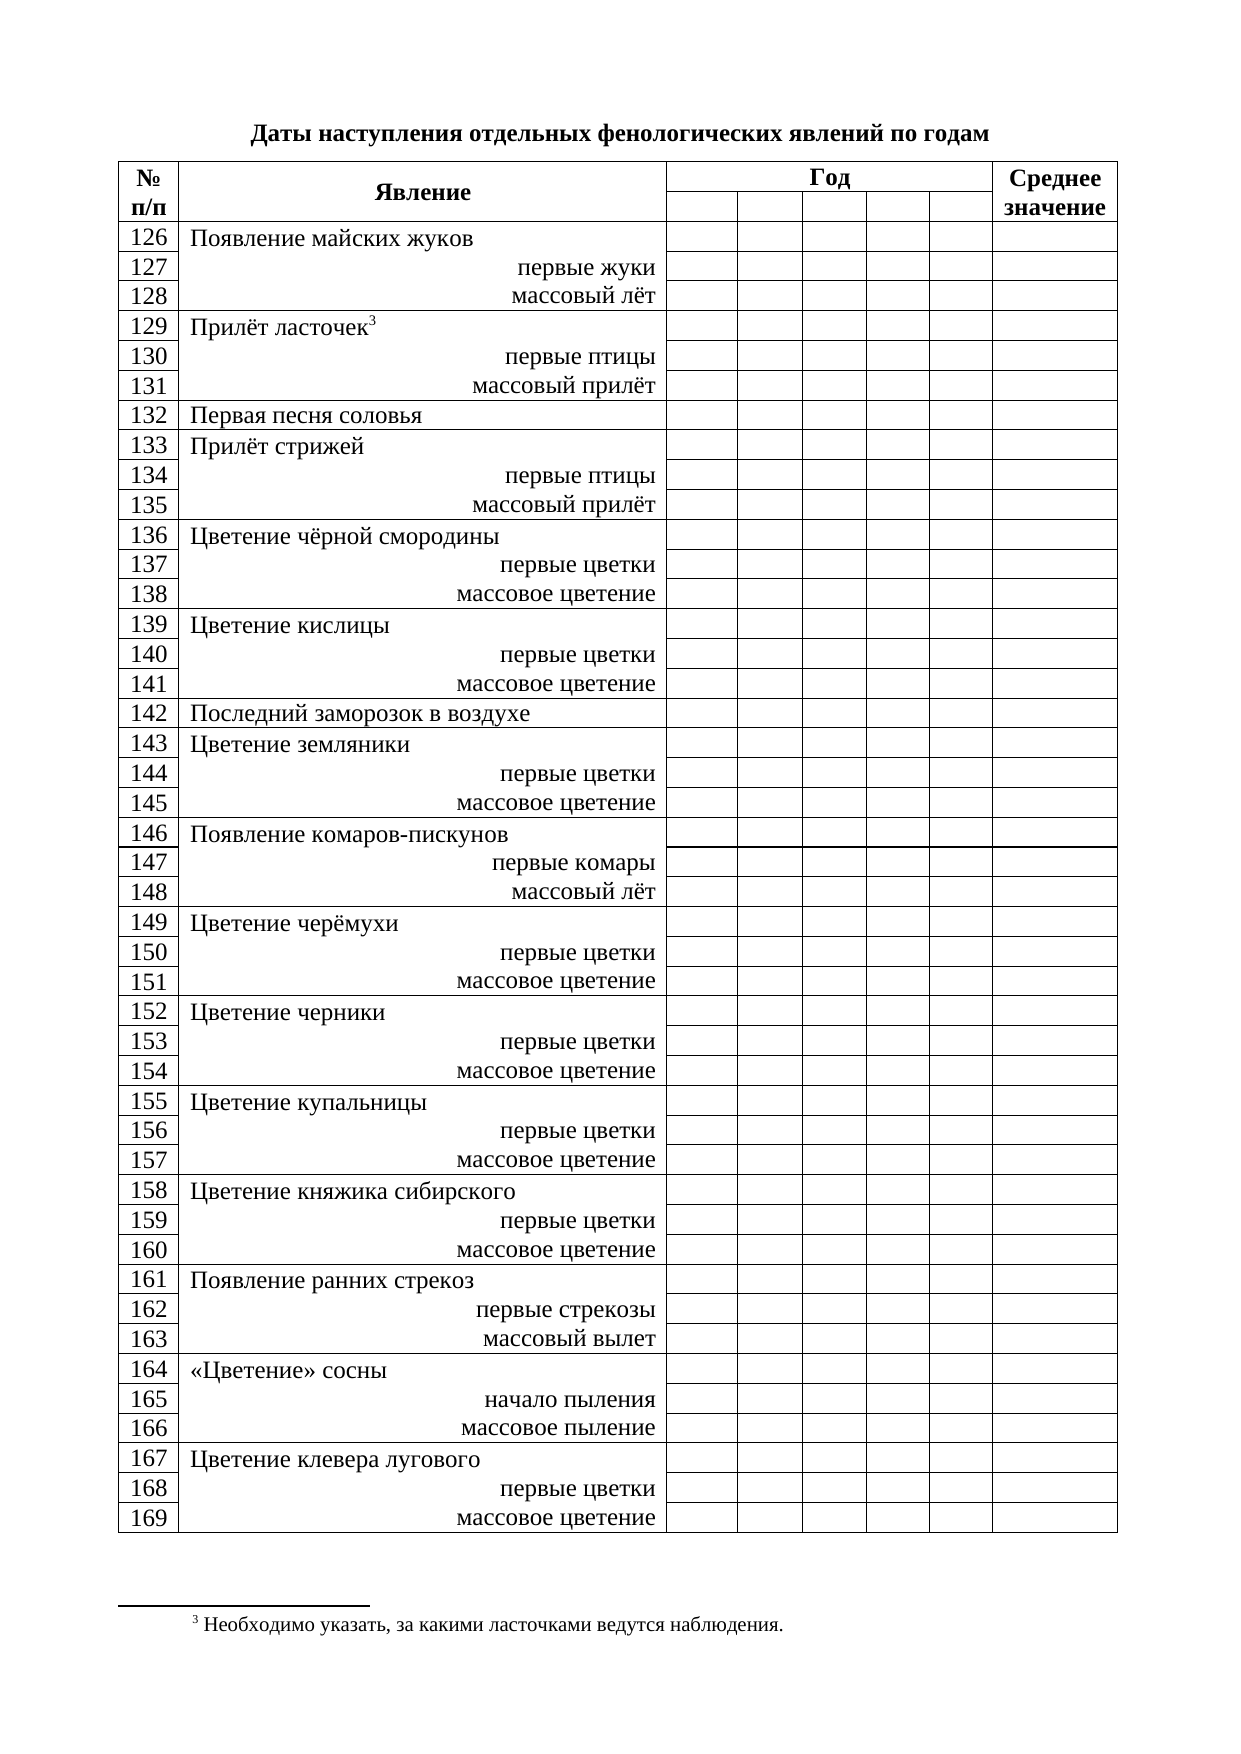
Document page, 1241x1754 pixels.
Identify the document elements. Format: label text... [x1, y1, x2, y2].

table_cell 165 [119, 1384, 178, 1412]
table_cell [738, 1294, 802, 1323]
table_cell [930, 1414, 992, 1442]
text Даты наступления отдельных фенологических явлений по годам [118, 118, 1122, 147]
table_cell [993, 877, 1117, 906]
table_cell [667, 1235, 737, 1263]
table_cell [930, 818, 992, 846]
table_cell [667, 1056, 737, 1085]
table_cell [738, 1086, 802, 1114]
table_cell [803, 1354, 866, 1383]
table_cell [930, 371, 992, 399]
table_cell [738, 1354, 802, 1383]
table_cell [738, 430, 802, 459]
table_cell [738, 311, 802, 340]
table_cell [667, 1294, 737, 1323]
table_cell [803, 311, 866, 340]
table_cell 140 [119, 639, 178, 668]
table_cell [667, 967, 737, 995]
table_cell Цветение черёмухи первые цветки массовое цветение [179, 907, 666, 995]
table_cell [738, 252, 802, 280]
table_cell [993, 1443, 1117, 1472]
table_cell 145 [119, 788, 178, 817]
table_cell [738, 937, 802, 966]
table_cell [803, 1443, 866, 1472]
table_cell [738, 490, 802, 519]
table_cell 153 [119, 1026, 178, 1055]
table_cell [930, 1384, 992, 1412]
table_cell 158 [119, 1175, 178, 1204]
table_cell [993, 550, 1117, 578]
table_cell [738, 728, 802, 757]
table_cell [667, 1026, 737, 1055]
table_cell [930, 1145, 992, 1174]
table_cell [667, 252, 737, 280]
table_cell [738, 758, 802, 787]
table_cell [803, 281, 866, 310]
table_cell [738, 788, 802, 817]
table_cell [993, 1116, 1117, 1144]
table_cell [803, 1324, 866, 1353]
table_cell [993, 281, 1117, 310]
table_cell [738, 967, 802, 995]
table_cell [993, 1026, 1117, 1055]
table_cell [738, 609, 802, 638]
table_cell [930, 579, 992, 608]
table_cell [667, 669, 737, 697]
table_cell [738, 401, 802, 429]
table_cell [867, 937, 929, 966]
table_cell [738, 1175, 802, 1204]
table_cell 143 [119, 728, 178, 757]
table_cell [738, 341, 802, 370]
table_cell [867, 788, 929, 817]
table_cell [993, 1294, 1117, 1323]
table_cell [993, 1473, 1117, 1502]
table_cell [803, 996, 866, 1025]
table_cell [667, 460, 737, 489]
table_cell [993, 1056, 1117, 1085]
table_cell [993, 520, 1117, 548]
table_cell [803, 1384, 866, 1412]
table_cell [738, 1145, 802, 1174]
table_cell [993, 490, 1117, 519]
table_cell [738, 699, 802, 727]
table_cell [667, 1414, 737, 1442]
table_cell [993, 609, 1117, 638]
table_cell 139 [119, 609, 178, 638]
table_cell [930, 996, 992, 1025]
table_cell [738, 1235, 802, 1263]
table_cell [803, 609, 866, 638]
table_cell [930, 907, 992, 936]
table_cell [867, 907, 929, 936]
table_cell [667, 579, 737, 608]
table_cell [738, 460, 802, 489]
table_cell [867, 520, 929, 548]
table_cell [867, 1294, 929, 1323]
table_cell [867, 401, 929, 429]
table_cell [930, 1056, 992, 1085]
table_cell [667, 371, 737, 399]
table_cell [867, 490, 929, 519]
table_cell [803, 1503, 866, 1532]
table_cell [993, 1235, 1117, 1263]
table_cell 149 [119, 907, 178, 936]
table_cell [867, 341, 929, 370]
table_cell Цветение купальницы первые цветки массовое цветение [179, 1086, 666, 1174]
table_cell [803, 1086, 866, 1114]
table_cell Последний заморозок в воздухе [179, 699, 666, 727]
table_cell [803, 1294, 866, 1323]
table_cell [993, 430, 1117, 459]
table_cell [738, 1384, 802, 1412]
table_cell [930, 1086, 992, 1114]
table_cell [867, 1086, 929, 1114]
table_cell [667, 699, 737, 727]
table_cell [930, 192, 992, 221]
table_cell 155 [119, 1086, 178, 1114]
table_cell [867, 848, 929, 876]
table_cell [803, 401, 866, 429]
table_cell [867, 1324, 929, 1353]
table_cell [867, 192, 929, 221]
table_cell [993, 1354, 1117, 1383]
table_cell 167 [119, 1443, 178, 1472]
table_cell [930, 520, 992, 548]
table_cell [867, 639, 929, 668]
table_cell [667, 430, 737, 459]
table_cell [803, 848, 866, 876]
table_cell [867, 1235, 929, 1263]
table_cell [738, 1265, 802, 1293]
table_cell «Цветение» сосны начало пыления массовое пыление [179, 1354, 666, 1442]
table_cell 147 [119, 848, 178, 876]
table_cell [738, 1473, 802, 1502]
table_cell [803, 669, 866, 697]
table_cell 129 [119, 311, 178, 340]
table_cell 138 [119, 579, 178, 608]
table_cell [667, 609, 737, 638]
table_cell [993, 579, 1117, 608]
table_cell [867, 1116, 929, 1144]
table_cell [993, 1324, 1117, 1353]
table_cell [667, 877, 737, 906]
table_cell [867, 1145, 929, 1174]
table_cell 148 [119, 877, 178, 906]
table_cell [993, 1384, 1117, 1412]
table_cell [803, 252, 866, 280]
table_cell [667, 937, 737, 966]
table_cell 146 [119, 818, 178, 846]
table_cell [667, 728, 737, 757]
table_cell 130 [119, 341, 178, 370]
table_cell 134 [119, 460, 178, 489]
table_cell [993, 460, 1117, 489]
table_cell [930, 669, 992, 697]
table_cell [993, 1265, 1117, 1293]
table_cell [867, 609, 929, 638]
table_cell [803, 907, 866, 936]
table_cell [803, 699, 866, 727]
table_cell [930, 1205, 992, 1234]
table_cell [993, 311, 1117, 340]
table_cell Появление майских жуков первые жуки массовый лёт [179, 222, 666, 310]
table_cell [993, 669, 1117, 697]
table_cell 137 [119, 550, 178, 578]
table_cell 152 [119, 996, 178, 1025]
table_cell 162 [119, 1294, 178, 1323]
table_cell [867, 699, 929, 727]
table_cell [803, 1145, 866, 1174]
table_cell [930, 1294, 992, 1323]
table_cell [867, 1205, 929, 1234]
table_cell [738, 1026, 802, 1055]
table_cell [867, 579, 929, 608]
table_cell [867, 996, 929, 1025]
table_cell [930, 967, 992, 995]
table_header Год [667, 162, 992, 191]
table_cell [993, 401, 1117, 429]
table_cell 163 [119, 1324, 178, 1353]
table_cell 131 [119, 371, 178, 399]
table_cell [930, 1116, 992, 1144]
table_cell [867, 1026, 929, 1055]
table_cell [667, 550, 737, 578]
table_cell [930, 1503, 992, 1532]
table_cell [993, 967, 1117, 995]
table_cell [738, 550, 802, 578]
table_cell [803, 1056, 866, 1085]
table_cell [667, 401, 737, 429]
table_cell [993, 788, 1117, 817]
table_cell Цветение клевера лугового первые цветки массовое цветение [179, 1443, 666, 1532]
table_cell [803, 371, 866, 399]
table_cell [930, 1265, 992, 1293]
table_cell Прилёт ласточек первые птицы массовый прилёт [179, 311, 666, 399]
table_cell [667, 758, 737, 787]
table_cell [867, 460, 929, 489]
table_cell [993, 1414, 1117, 1442]
table_cell [803, 520, 866, 548]
table_cell [993, 699, 1117, 727]
table_cell [867, 1056, 929, 1085]
table_cell [803, 1175, 866, 1204]
table_cell Первая песня соловья [179, 401, 666, 429]
table_cell 132 [119, 401, 178, 429]
table_cell [993, 996, 1117, 1025]
table_cell 150 [119, 937, 178, 966]
table_cell [867, 430, 929, 459]
table_cell [738, 1443, 802, 1472]
table_cell [667, 1443, 737, 1472]
table_cell [930, 550, 992, 578]
table_cell [803, 1205, 866, 1234]
table_cell [867, 1443, 929, 1472]
table_cell 127 [119, 252, 178, 280]
table_cell 126 [119, 222, 178, 251]
table_cell [803, 1414, 866, 1442]
table_cell [930, 1473, 992, 1502]
table_cell [738, 848, 802, 876]
table_cell [803, 1265, 866, 1293]
table_cell 135 [119, 490, 178, 519]
table_cell [803, 1235, 866, 1263]
table_cell [930, 848, 992, 876]
table_cell 169 [119, 1503, 178, 1532]
table_cell [867, 1354, 929, 1383]
table_cell [667, 788, 737, 817]
table_cell [803, 788, 866, 817]
table_cell [738, 1116, 802, 1144]
table_cell [667, 996, 737, 1025]
table_cell Цветение земляники первые цветки массовое цветение [179, 728, 666, 817]
table_cell [930, 728, 992, 757]
table_cell [930, 788, 992, 817]
table_cell [667, 1086, 737, 1114]
table_cell [667, 1473, 737, 1502]
table_cell [867, 222, 929, 251]
table_cell 159 [119, 1205, 178, 1234]
table_cell [803, 490, 866, 519]
table_cell [803, 550, 866, 578]
table_cell [738, 1056, 802, 1085]
table_cell [930, 1175, 992, 1204]
table_cell [930, 639, 992, 668]
table_cell [667, 1265, 737, 1293]
table_cell [993, 937, 1117, 966]
table_cell 128 [119, 281, 178, 310]
table_header Среднее значение [993, 162, 1117, 221]
table_cell [803, 460, 866, 489]
table_cell Появление ранних стрекоз первые стрекозы массовый вылет [179, 1265, 666, 1353]
table_cell [738, 222, 802, 251]
table_cell [993, 1175, 1117, 1204]
table_cell [667, 1145, 737, 1174]
table_cell [803, 579, 866, 608]
table_cell [993, 848, 1117, 876]
table_cell [930, 490, 992, 519]
table_cell [867, 371, 929, 399]
table_cell [803, 728, 866, 757]
table_cell [667, 490, 737, 519]
table_cell Цветение чёрной смородины первые цветки массовое цветение [179, 520, 666, 608]
table_cell [993, 728, 1117, 757]
table_cell [738, 579, 802, 608]
table_cell [993, 639, 1117, 668]
table_cell 141 [119, 669, 178, 697]
table_cell Цветение кислицы первые цветки массовое цветение [179, 609, 666, 697]
table_cell [867, 758, 929, 787]
table_cell [803, 937, 866, 966]
table_cell [867, 818, 929, 846]
table_cell [738, 907, 802, 936]
table_cell [930, 1026, 992, 1055]
table_cell 151 [119, 967, 178, 995]
table_cell [667, 1324, 737, 1353]
table_cell [803, 1473, 866, 1502]
table_cell [667, 1503, 737, 1532]
table_cell [667, 311, 737, 340]
table_cell 164 [119, 1354, 178, 1383]
table_cell 142 [119, 699, 178, 727]
table_cell [667, 907, 737, 936]
table_cell [930, 758, 992, 787]
table_cell 157 [119, 1145, 178, 1174]
table_cell [738, 1414, 802, 1442]
table_cell [667, 281, 737, 310]
table_cell 156 [119, 1116, 178, 1144]
table_cell Появление комаров-пискунов первые комары массовый лёт [179, 818, 666, 906]
table_cell [667, 1175, 737, 1204]
table_cell [803, 222, 866, 251]
table_cell [930, 341, 992, 370]
table_cell [867, 728, 929, 757]
table_cell [930, 281, 992, 310]
table_cell [867, 1473, 929, 1502]
table_cell [803, 639, 866, 668]
table_cell [867, 1265, 929, 1293]
table_cell [867, 550, 929, 578]
table_cell [867, 967, 929, 995]
table_cell [930, 937, 992, 966]
table_cell [993, 818, 1117, 846]
table_cell [738, 281, 802, 310]
table_cell [993, 1145, 1117, 1174]
table_cell [803, 1026, 866, 1055]
table_cell [803, 758, 866, 787]
table_cell [993, 222, 1117, 251]
table_cell 166 [119, 1414, 178, 1442]
table_cell [930, 1443, 992, 1472]
table_cell 136 [119, 520, 178, 548]
table_cell [867, 1503, 929, 1532]
table_cell [667, 1354, 737, 1383]
table_cell [803, 967, 866, 995]
table_cell [993, 341, 1117, 370]
table_cell [930, 460, 992, 489]
table_cell [930, 222, 992, 251]
table_cell 133 [119, 430, 178, 459]
table_cell [867, 877, 929, 906]
table_cell 160 [119, 1235, 178, 1263]
table_cell [930, 1235, 992, 1263]
table_cell [993, 758, 1117, 787]
table_cell [930, 252, 992, 280]
table_cell [803, 1116, 866, 1144]
table_cell [803, 818, 866, 846]
table_cell [993, 252, 1117, 280]
table_cell 154 [119, 1056, 178, 1085]
table_cell [930, 1324, 992, 1353]
table_cell [667, 1116, 737, 1144]
table_cell [867, 1414, 929, 1442]
table_cell [930, 699, 992, 727]
table_cell [738, 192, 802, 221]
table_cell [930, 430, 992, 459]
table_cell [867, 669, 929, 697]
table_header № п/п [119, 162, 178, 221]
table_cell [930, 609, 992, 638]
table_cell [803, 341, 866, 370]
table_cell [993, 1503, 1117, 1532]
table_cell [867, 1175, 929, 1204]
table_cell 144 [119, 758, 178, 787]
table_cell [667, 222, 737, 251]
table_cell [667, 1384, 737, 1412]
table_cell [738, 669, 802, 697]
table_cell [667, 341, 737, 370]
table_cell [667, 639, 737, 668]
table_cell [738, 1324, 802, 1353]
table_cell [993, 1205, 1117, 1234]
table_cell [803, 192, 866, 221]
table_cell [867, 252, 929, 280]
table_header Явление [179, 162, 666, 221]
table_cell [993, 907, 1117, 936]
table_cell [738, 818, 802, 846]
table_cell [930, 401, 992, 429]
table_cell [803, 877, 866, 906]
table_cell Цветение княжика сибирского первые цветки массовое цветение [179, 1175, 666, 1263]
table_cell [738, 520, 802, 548]
table_cell [738, 1205, 802, 1234]
table_cell [867, 311, 929, 340]
table_cell 161 [119, 1265, 178, 1293]
table_cell Цветение черники первые цветки массовое цветение [179, 996, 666, 1085]
table_cell [993, 371, 1117, 399]
table_cell Прилёт стрижей первые птицы массовый прилёт [179, 430, 666, 519]
table_cell [667, 848, 737, 876]
table_cell [738, 877, 802, 906]
table_cell [993, 1086, 1117, 1114]
table_cell [930, 311, 992, 340]
table_cell [667, 1205, 737, 1234]
table_cell [738, 996, 802, 1025]
table_cell [867, 281, 929, 310]
table_cell [803, 430, 866, 459]
table_cell [667, 192, 737, 221]
table_cell [930, 1354, 992, 1383]
table_cell [930, 877, 992, 906]
table_cell [738, 371, 802, 399]
table_cell [738, 639, 802, 668]
table_cell [867, 1384, 929, 1412]
table_cell [667, 818, 737, 846]
table_cell [667, 520, 737, 548]
table_cell 168 [119, 1473, 178, 1502]
table_cell [738, 1503, 802, 1532]
